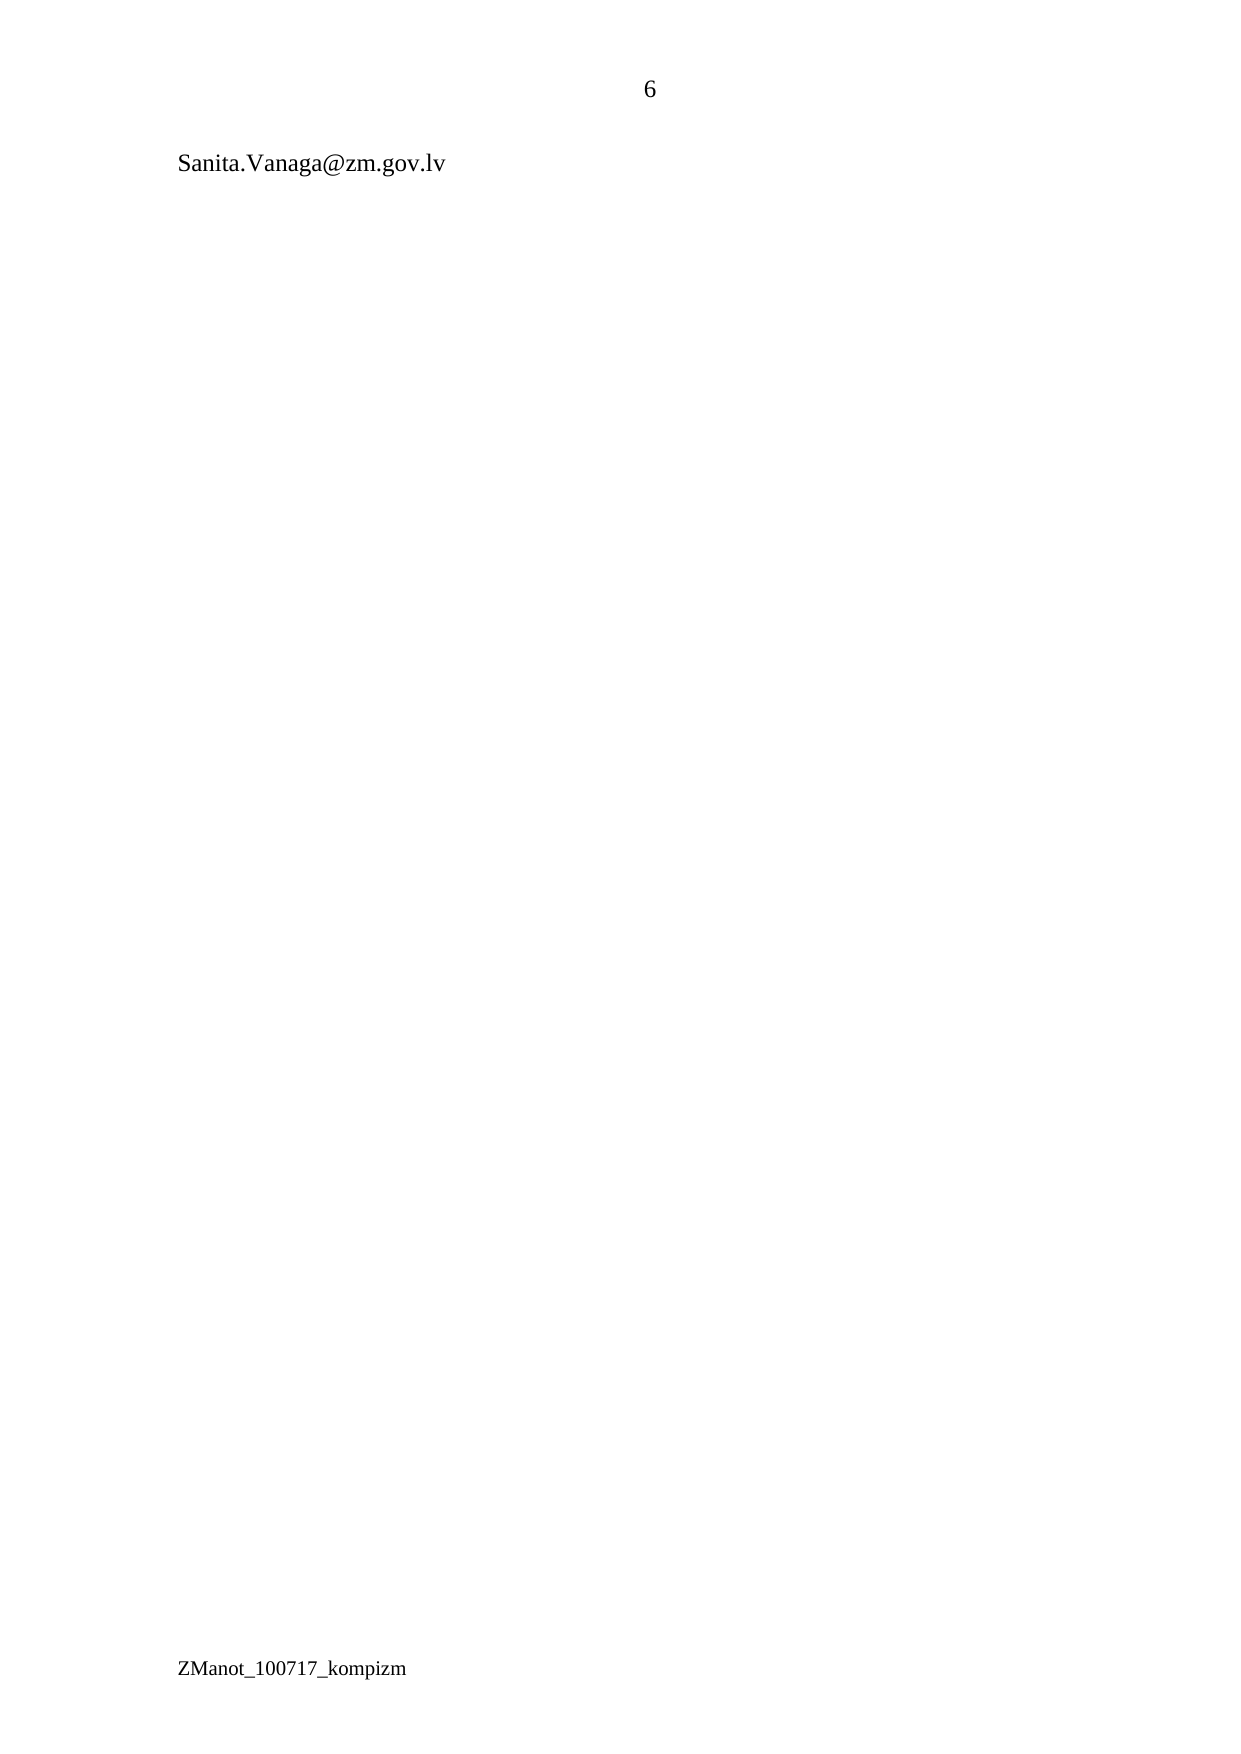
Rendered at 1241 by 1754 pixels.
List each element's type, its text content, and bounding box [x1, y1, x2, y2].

text Sanita.Vanaga@zm.gov.lv [177, 148, 1122, 176]
